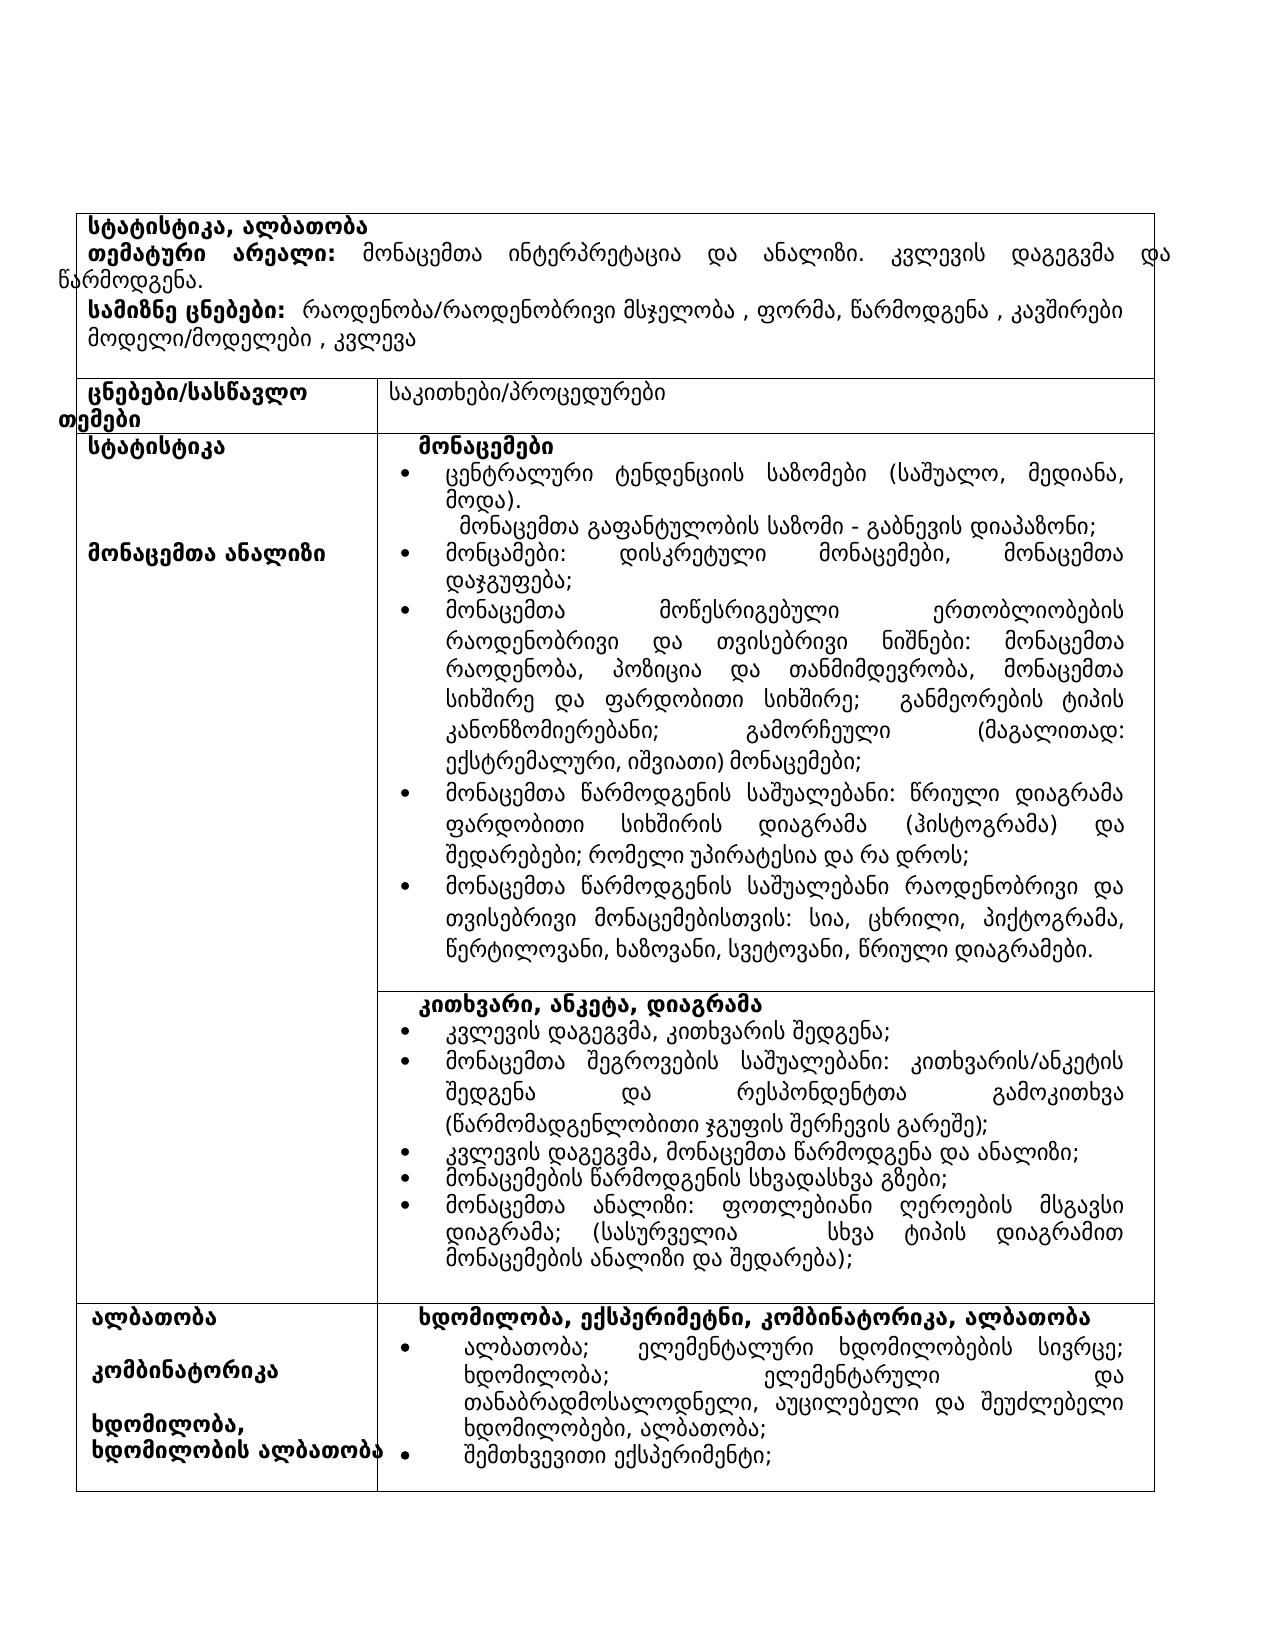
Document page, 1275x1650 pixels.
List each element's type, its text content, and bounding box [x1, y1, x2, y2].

table_cell მონაცემები ცენტრალური ტენდენციის საზომები (საშუალო, მედიანა, მოდა). მონაცემთა გაფანტულობის საზომი - გაბნევის დიაპაზონი; მონცამები: დისკრეტული მონაცემები, მონაცემთა დაჯგუფება; მონაცემთა მოწესრიგებული ერთობლიობების რაოდენობრივი და თვისებრივი ნიშნები: მონაცემთა რაოდენობა, პოზიცია და თანმიმდევრობა, მონაცემთა სიხშირე და ფარდობითი სიხშირე; განმეორების ტიპის კანონზომიერებანი; გამორჩეული (მაგალითად: ექსტრემალური, იშვიათი) მონაცემები; მონაცემთა წარმოდგენის საშუალებანი: წრიული დიაგრამა ფარდობითი სიხშირის დიაგრამა (ჰისტოგრამა) და შედარებები; რომელი უპირატესია და რა დროს; მონაცემთა წარმოდგენის საშუალებანი რაოდენობრივი და თვისებრივი მონაცემებისთვის: სია, ცხრილი, პიქტოგრამა, წერტილოვანი, ხაზოვანი, სვეტოვანი, წრიული დიაგრამები. [378, 434, 1154, 991]
table_cell საკითხები/პროცედურები [378, 379, 1154, 432]
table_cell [77, 1304, 377, 1491]
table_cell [378, 1304, 1154, 1491]
table_cell ცნებები/სასწავლო თემები [77, 379, 377, 432]
table_cell კითხვარი, ანკეტა, დიაგრამა კვლევის დაგეგვმა, კითხვარის შედგენა; მონაცემთა შეგროვების საშუალებანი: კითხვარის/ანკეტის შედგენა და რესპონდენტთა გამოკითხვა (წარმომადგენლობითი ჯგუფის შერჩევის გარეშე); კვლევის დაგეგვმა, მონაცემთა წარმოდგენა და ანალიზი; მონაცემების წარმოდგენის სხვადასხვა გზები; მონაცემთა ანალიზი: ფოთლებიანი ღეროების მსგავსი დიაგრამა; (სასურველია სხვა ტიპის დიაგრამით მონაცემების ანალიზი და შედარება); [378, 992, 1154, 1303]
table_header სტატისტიკა, ალბათობა თემატური არეალი: მონაცემთა ინტერპრეტაცია და ანალიზი. კვლევის დაგეგვმა და წარმოდგენა. სამიზნე ცნებები: რაოდენობა/რაოდენობრივი მსჯელობა , ფორმა, წარმოდგენა , კავშირები მოდელი/მოდელები , კვლევა [77, 214, 1154, 378]
table_cell სტატისტიკა მონაცემთა ანალიზი [77, 434, 377, 1303]
